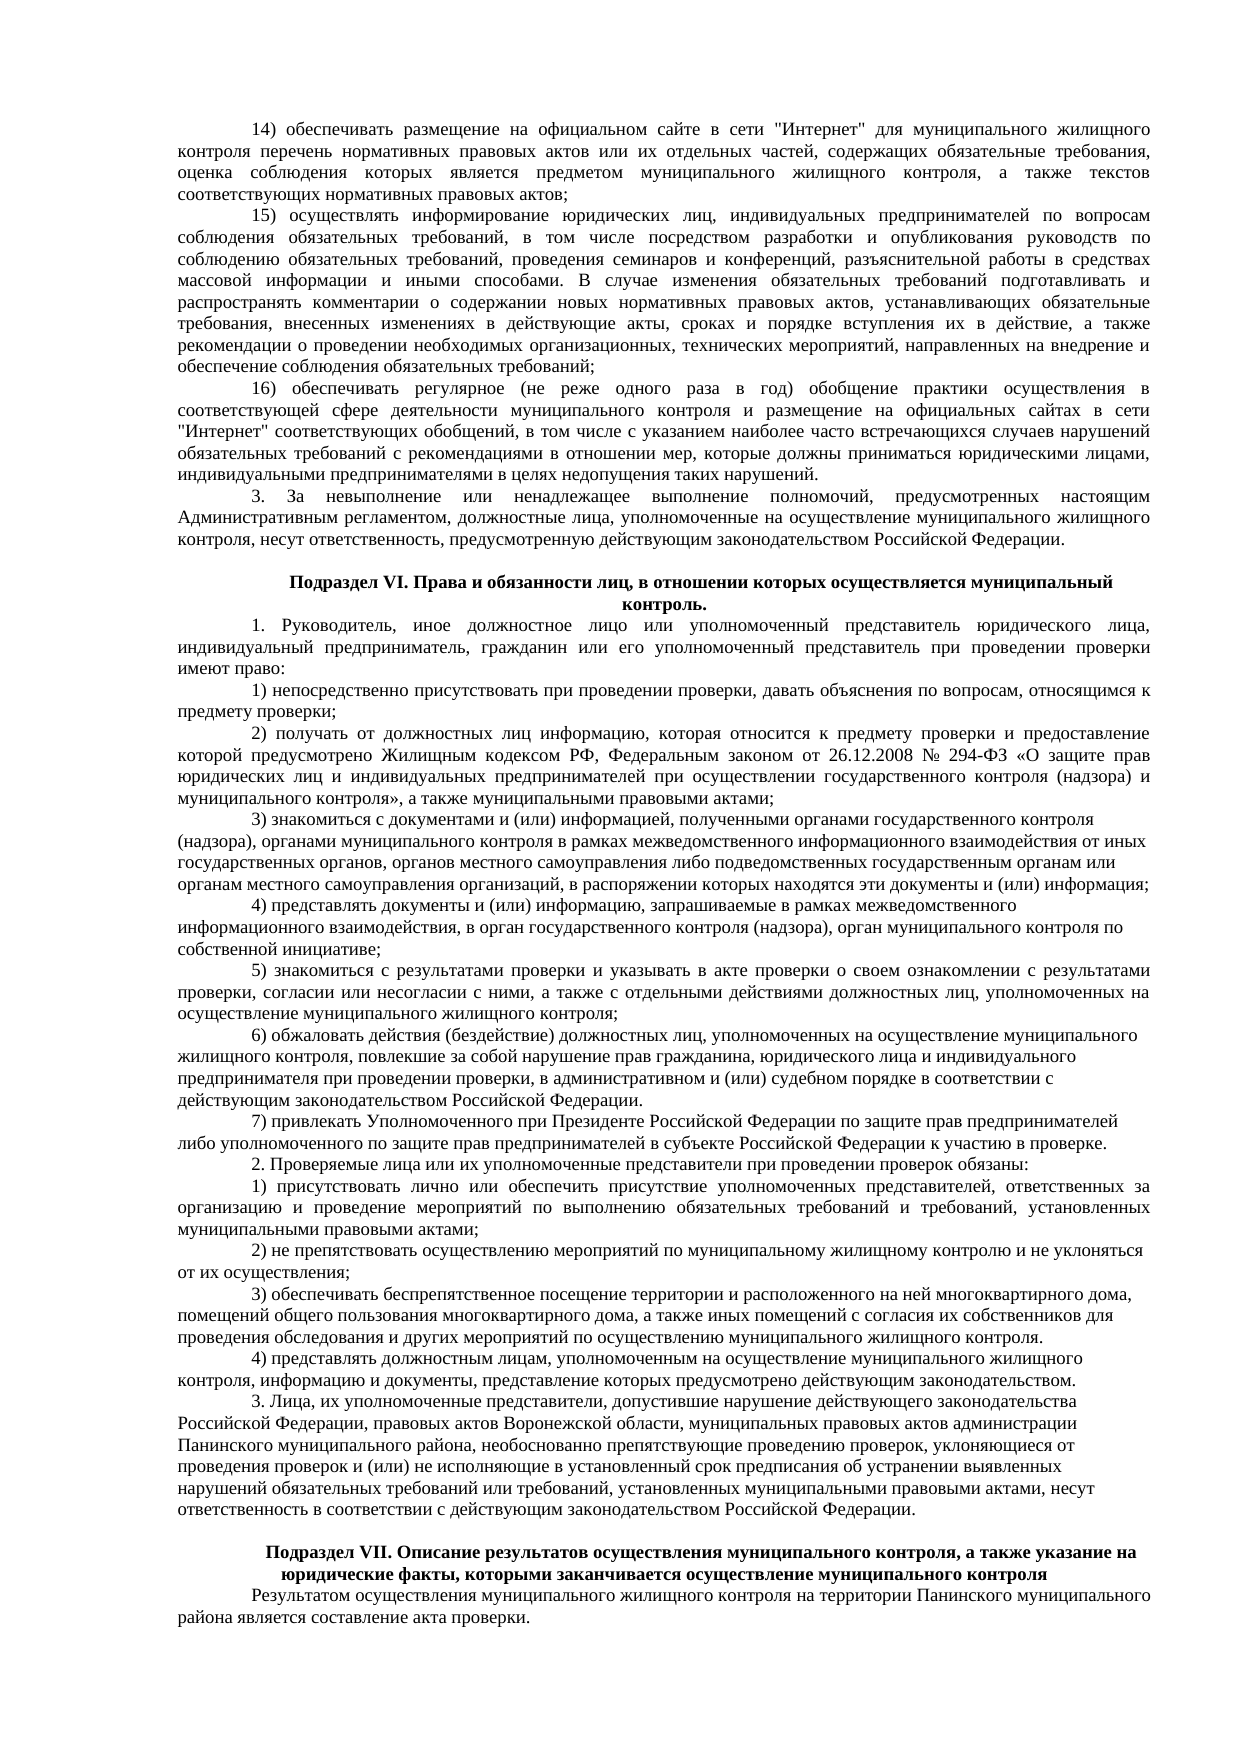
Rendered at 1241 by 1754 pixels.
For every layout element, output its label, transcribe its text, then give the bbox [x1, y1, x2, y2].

text 2) получать от должностных лиц информацию, которая относится к предмету проверки и предоставление которой предусмотрено Жилищным кодексом РФ, Федеральным законом от 26.12.2008 № 294-ФЗ «О защите прав юридических лиц и индивидуальных предпринимателей при осуществлении государственного контроля (надзора) и муниципального контроля», а также муниципальными правовыми актами; [177, 722, 1152, 808]
text 1) присутствовать лично или обеспечить присутствие уполномоченных представителей, ответственных за организацию и проведение мероприятий по выполнению обязательных требований и требований, установленных муниципальными правовыми актами; [177, 1175, 1152, 1239]
text 15) осуществлять информирование юридических лиц, индивидуальных предпринимателей по вопросам соблюдения обязательных требований, в том числе посредством разработки и опубликования руководств по соблюдению обязательных требований, проведения семинаров и конференций, разъяснительной работы в средствах массовой информации и иными способами. В случае изменения обязательных требований подготавливать и распространять комментарии о содержании новых нормативных правовых актов, устанавливающих обязательные требования, внесенных изменениях в действующие акты, сроках и порядке вступления их в действие, а также рекомендации о проведении необходимых организационных, технических мероприятий, направленных на внедрение и обеспечение соблюдения обязательных требований; [177, 204, 1152, 377]
text 2. Проверяемые лица или их уполномоченные представители при проведении проверок обязаны: [177, 1153, 1152, 1175]
text 4) представлять документы и (или) информацию, запрашиваемые в рамках межведомственного информационного взаимодействия, в орган государственного контроля (надзора), орган муниципального контроля по собственной инициативе; [177, 894, 1152, 959]
text Подраздел VI. Права и обязанности лиц, в отношении которых осуществляется муниципальный контроль. [177, 571, 1152, 614]
text 3) обеспечивать беспрепятственное посещение территории и расположенного на ней многоквартирного дома, помещений общего пользования многоквартирного дома, а также иных помещений с согласия их собственников для проведения обследования и других мероприятий по осуществлению муниципального жилищного контроля. [177, 1282, 1152, 1347]
text Результатом осуществления муниципального жилищного контроля на территории Панинского муниципального района является составление акта проверки. [177, 1584, 1152, 1627]
text 2) не препятствовать осуществлению мероприятий по муниципальному жилищному контролю и не уклоняться от их осуществления; [177, 1239, 1152, 1282]
text 16) обеспечивать регулярное (не реже одного раза в год) обобщение практики осуществления в соответствующей сфере деятельности муниципального контроля и размещение на официальных сайтах в сети "Интернет" соответствующих обобщений, в том числе с указанием наиболее часто встречающихся случаев нарушений обязательных требований с рекомендациями в отношении мер, которые должны приниматься юридическими лицами, индивидуальными предпринимателями в целях недопущения таких нарушений. [177, 377, 1152, 485]
text 1. Руководитель, иное должностное лицо или уполномоченный представитель юридического лица, индивидуальный предприниматель, гражданин или его уполномоченный представитель при проведении проверки имеют право: [177, 614, 1152, 679]
text 3) знакомиться с документами и (или) информацией, полученными органами государственного контроля (надзора), органами муниципального контроля в рамках межведомственного информационного взаимодействия от иных государственных органов, органов местного самоуправления либо подведомственных государственным органам или органам местного самоуправления организаций, в распоряжении которых находятся эти документы и (или) информация; [177, 808, 1152, 894]
text 3. За невыполнение или ненадлежащее выполнение полномочий, предусмотренных настоящим Административным регламентом, должностные лица, уполномоченные на осуществление муниципального жилищного контроля, несут ответственность, предусмотренную действующим законодательством Российской Федерации. [177, 485, 1152, 549]
text 3. Лица, их уполномоченные представители, допустившие нарушение действующего законодательства Российской Федерации, правовых актов Воронежской области, муниципальных правовых актов администрации Панинского муниципального района, необоснованно препятствующие проведению проверок, уклоняющиеся от проведения проверок и (или) не исполняющие в установленный срок предписания об устранении выявленных нарушений обязательных требований или требований, установленных муниципальными правовыми актами, несут ответственность в соответствии с действующим законодательством Российской Федерации. [177, 1390, 1152, 1520]
text 4) представлять должностным лицам, уполномоченным на осуществление муниципального жилищного контроля, информацию и документы, представление которых предусмотрено действующим законодательством. [177, 1347, 1152, 1390]
text 6) обжаловать действия (бездействие) должностных лиц, уполномоченных на осуществление муниципального жилищного контроля, повлекшие за собой нарушение прав гражданина, юридического лица и индивидуального предпринимателя при проведении проверки, в административном и (или) судебном порядке в соответствии с действующим законодательством Российской Федерации. [177, 1024, 1152, 1110]
text 1) непосредственно присутствовать при проведении проверки, давать объяснения по вопросам, относящимся к предмету проверки; [177, 679, 1152, 722]
text Подраздел VII. Описание результатов осуществления муниципального контроля, а также указание на юридические факты, которыми заканчивается осуществление муниципального контроля [177, 1541, 1152, 1584]
text 5) знакомиться с результатами проверки и указывать в акте проверки о своем ознакомлении с результатами проверки, согласии или несогласии с ними, а также с отдельными действиями должностных лиц, уполномоченных на осуществление муниципального жилищного контроля; [177, 959, 1152, 1024]
text 7) привлекать Уполномоченного при Президенте Российской Федерации по защите прав предпринимателей либо уполномоченного по защите прав предпринимателей в субъекте Российской Федерации к участию в проверке. [177, 1110, 1152, 1153]
text 14) обеспечивать размещение на официальном сайте в сети "Интернет" для муниципального жилищного контроля перечень нормативных правовых актов или их отдельных частей, содержащих обязательные требования, оценка соблюдения которых является предметом муниципального жилищного контроля, а также текстов соответствующих нормативных правовых актов; [177, 118, 1152, 204]
